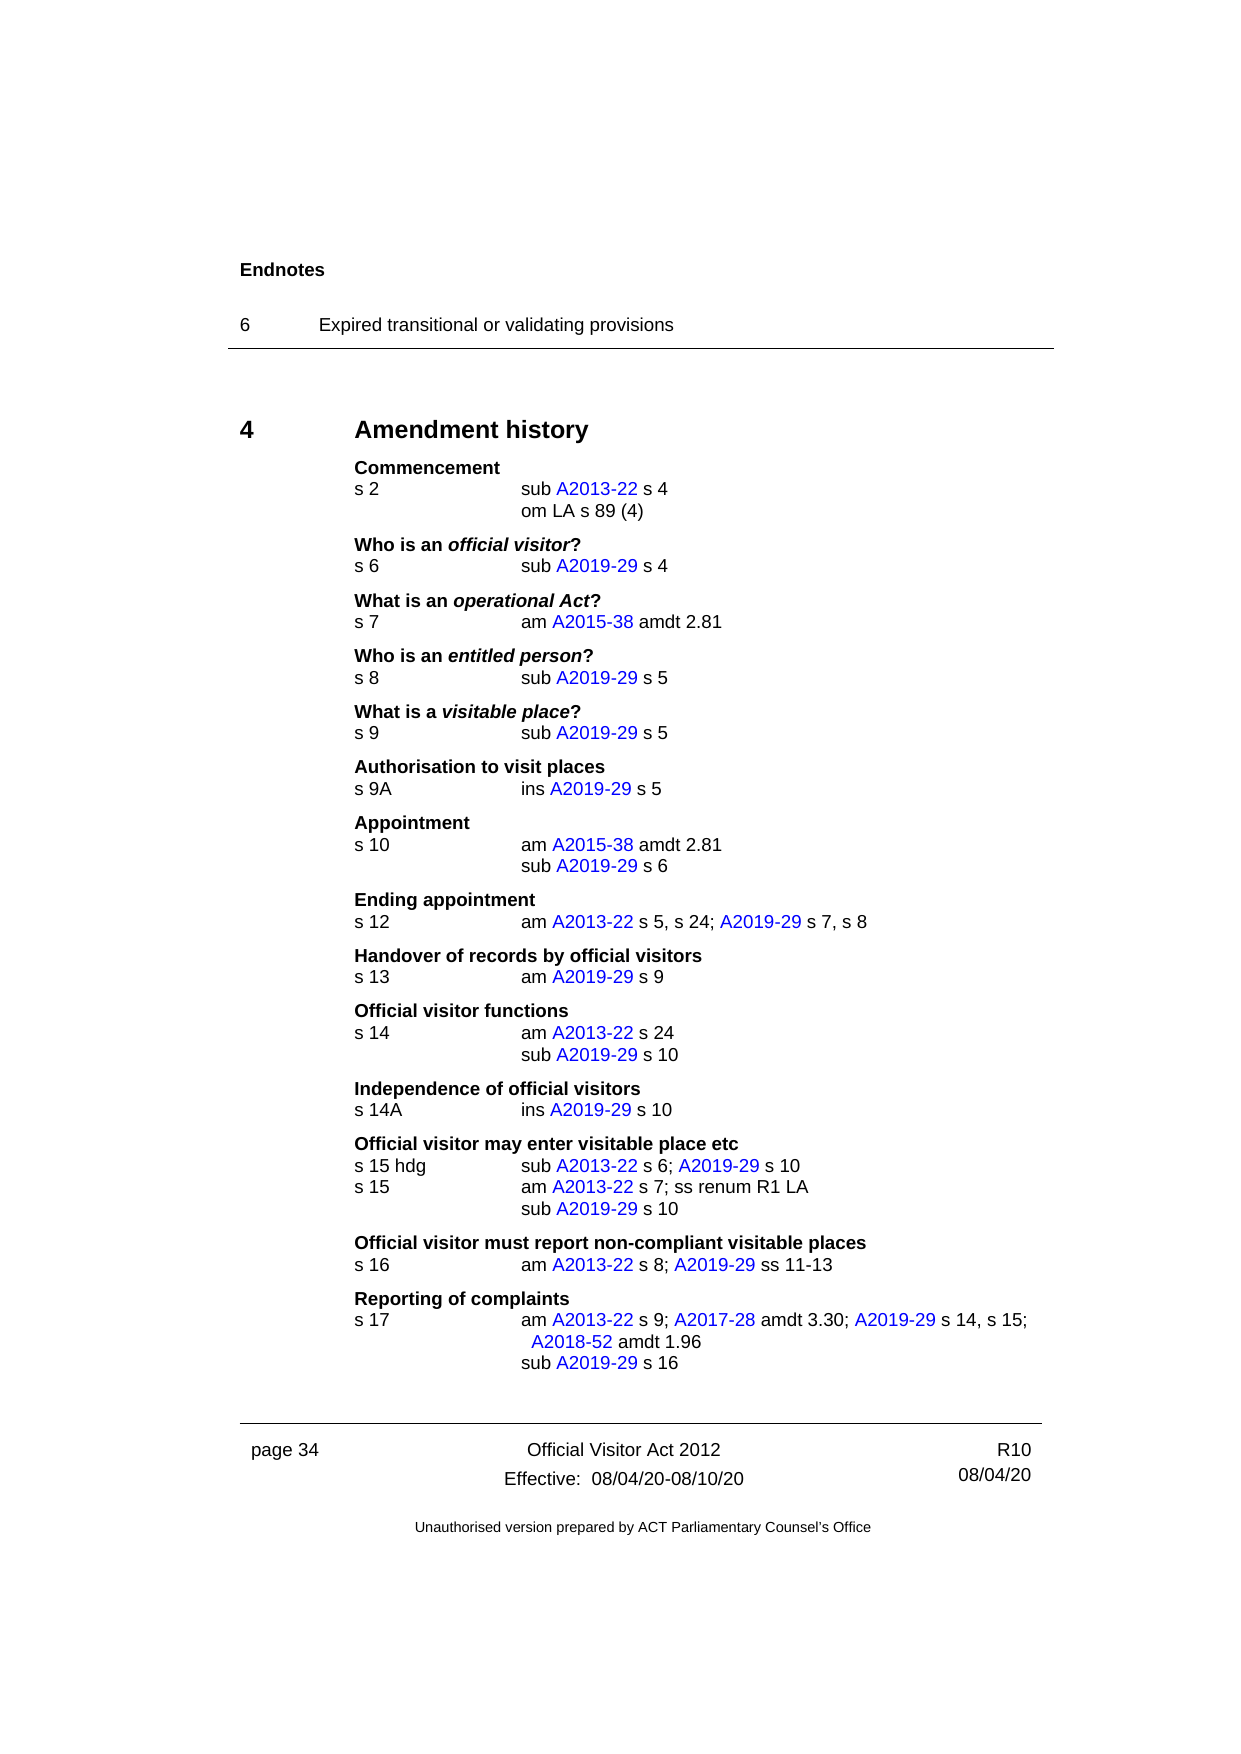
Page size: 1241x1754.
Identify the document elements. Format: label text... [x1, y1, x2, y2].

text s 16 am A2013-22 s 8; A2019-29 ss 11-13 [354, 1253, 1042, 1275]
text 4 Amendment history [239, 415, 1042, 444]
text Reporting of complaints [354, 1287, 1042, 1309]
text Official visitor functions [354, 1000, 1042, 1022]
text Ending appointment [354, 889, 1042, 911]
text sub A2019-29 s 10 [354, 1043, 1042, 1065]
text s 6 sub A2019-29 s 4 [354, 555, 1042, 577]
text s 17 am A2013-22 s 9; A2017-28 amdt 3.30; A2019-29 s 14, s 15; A2018-52 amdt 1.96 [354, 1309, 1042, 1352]
text s 14A ins A2019-29 s 10 [354, 1099, 1042, 1121]
text s 15 hdg sub A2013-22 s 6; A2019-29 s 10 [354, 1155, 1042, 1176]
text Official visitor may enter visitable place etc [354, 1133, 1042, 1155]
text Official visitor must report non-compliant visitable places [354, 1232, 1042, 1253]
text Authorisation to visit places [354, 756, 1042, 778]
text s 9 sub A2019-29 s 5 [354, 722, 1042, 744]
text Who is an official visitor? [354, 534, 1042, 555]
text s 7 am A2015-38 amdt 2.81 [354, 611, 1042, 632]
text Commencement [354, 457, 1042, 478]
text Appointment [354, 812, 1042, 833]
text s 10 am A2015-38 amdt 2.81 [354, 833, 1042, 855]
text sub A2019-29 s 16 [354, 1352, 1042, 1374]
text s 14 am A2013-22 s 24 [354, 1022, 1042, 1043]
text What is an operational Act? [354, 589, 1042, 611]
text Who is an entitled person? [354, 645, 1042, 667]
text s 15 am A2013-22 s 7; ss renum R1 LA [354, 1176, 1042, 1198]
text Independence of official visitors [354, 1077, 1042, 1099]
text What is a visitable place? [354, 701, 1042, 722]
text om LA s 89 (4) [354, 500, 1042, 521]
text sub A2019-29 s 10 [354, 1198, 1042, 1219]
text sub A2019-29 s 6 [354, 855, 1042, 877]
text s 9A ins A2019-29 s 5 [354, 778, 1042, 799]
text Handover of records by official visitors [354, 945, 1042, 966]
text s 8 sub A2019-29 s 5 [354, 667, 1042, 688]
text s 2 sub A2013-22 s 4 [354, 478, 1042, 500]
text s 13 am A2019-29 s 9 [354, 966, 1042, 988]
text s 12 am A2013-22 s 5, s 24; A2019-29 s 7, s 8 [354, 911, 1042, 932]
